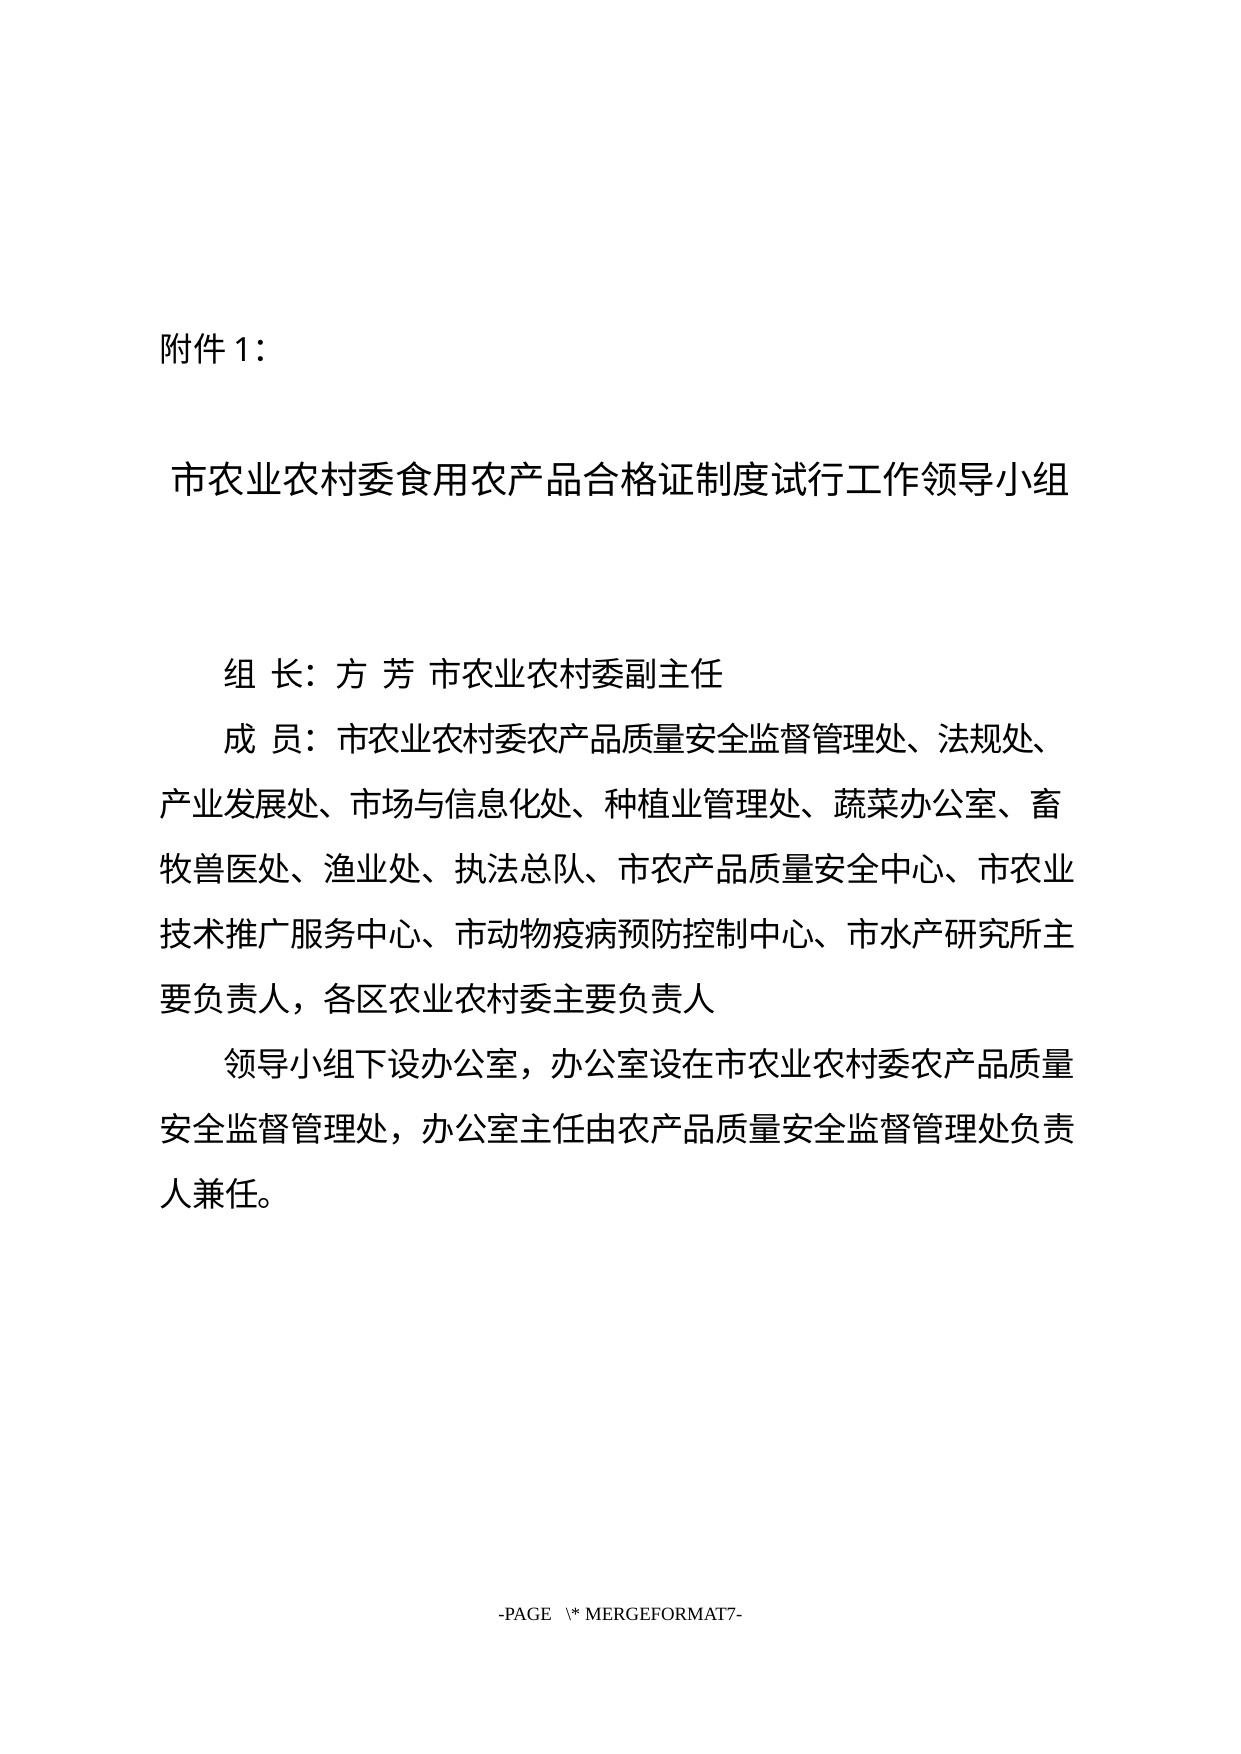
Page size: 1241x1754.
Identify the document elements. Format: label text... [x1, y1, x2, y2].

text 领导小组下设办公室，办公室设在市农业农村委农产品质量安全监督管理处，办公室主任由农产品质量安全监督管理处负责人兼任。 [159, 1030, 1081, 1225]
text 市农业农村委食用农产品合格证制度试行工作领导小组 [159, 445, 1081, 510]
text 组 长：方 芳 市农业农村委副主任 [159, 640, 1081, 705]
text 附件1： [159, 315, 1081, 380]
text 成 员：市农业农村委农产品质量安全监督管理处、法规处、产业发展处、市场与信息化处、种植业管理处、蔬菜办公室、畜牧兽医处、渔业处、执法总队、市农产品质量安全中心、市农业技术推广服务中心、市动物疫病预防控制中心、市水产研究所主要负责人，各区农业农村委主要负责人 [159, 705, 1081, 1030]
